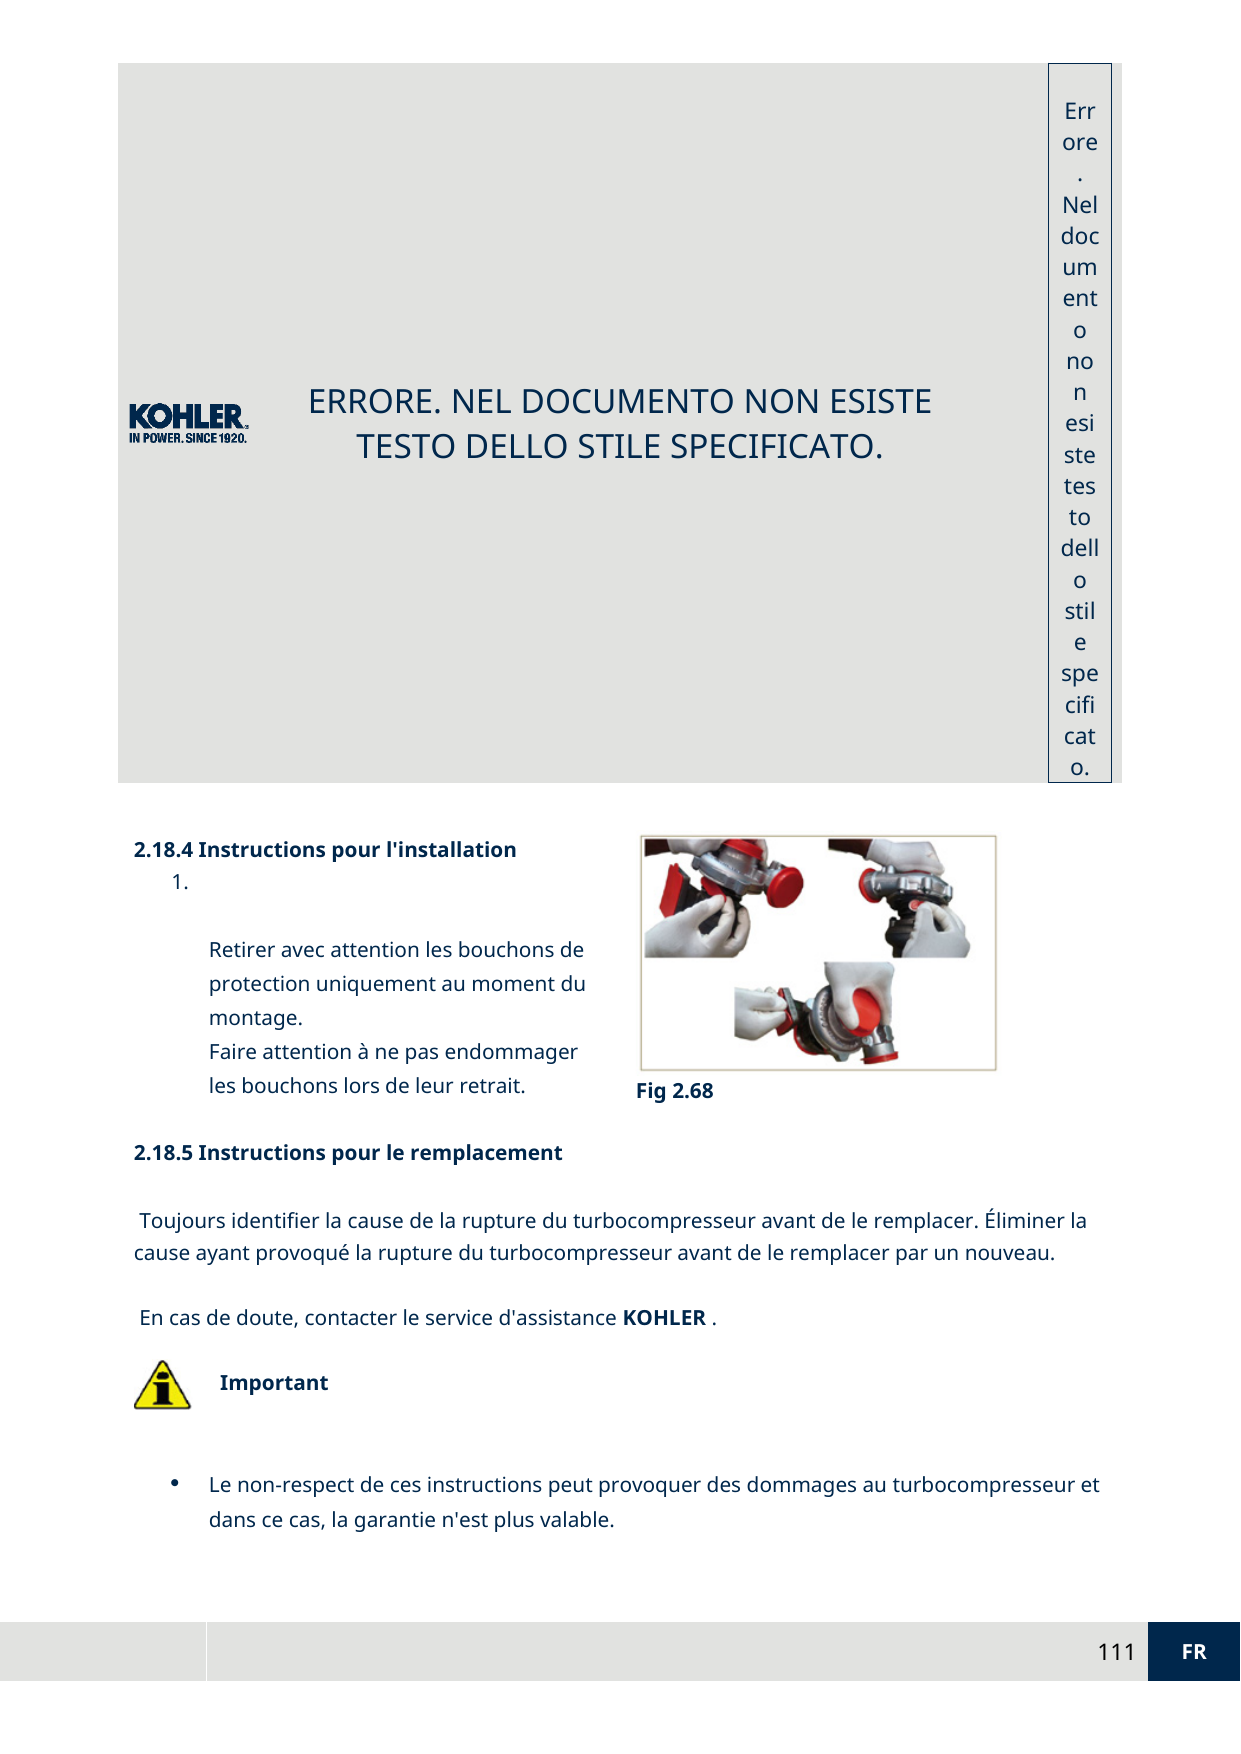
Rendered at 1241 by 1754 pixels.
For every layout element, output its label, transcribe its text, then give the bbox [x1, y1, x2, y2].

table_cell 2.18.5 Instructions pour le remplacement Toujours identifier la cause de la rupture du turbocompresseur avant de le remplacer. Éliminer la cause ayant provoqué la rupture du turbocompresseur avant de le remplacer par un nouveau. En cas de doute, contacter le service d'assistance KOHLER . Important Le non-respect de ces instructions peut provoquer des dommages au turbocompresseur et dans ce cas, la garantie n'est plus valable. La modification de l'étalonnage du turbocompresseur endommage le turbocompresseur ou le moteur. Utiliser les bons joints d'étanchéité et éviter d'obstruer les trous lors du montage de ceux-ci. Se reporter au manuel du moteur/véhicule pour : le bon type d'huile et la quantité, le couple de serrage des composants et les instructions d'installation. Si le joint couvre une partie du trou d'entrée de l'huile, il réduit l'alimentation de l'huile au turbo, si une partie du joint se détache, cela peut totalement arrêter le flux d'huile. Éviter la saleté / les détritus pendant l'installation du turbocompresseur. Avant de monter le turbocompresseur, vérifier que le code du composant soit correct pour le type de moteur, le montage d'un turbocompresseur incorrect peut endommager le turbo / moteur et dans ce cas, la garantie n'est plus valable. [118, 1120, 1122, 1551]
table_cell 2.18.4 Instructions pour l'installation Retirer avec attention les bouchons de protection uniquement au moment du montage. Faire attention à ne pas endommager les bouchons lors de leur retrait. [118, 815, 620, 1120]
picture [129, 403, 249, 443]
table_cell Fig 2.68 [620, 815, 1122, 1120]
picture [635, 830, 1002, 1076]
picture [133, 1359, 193, 1410]
